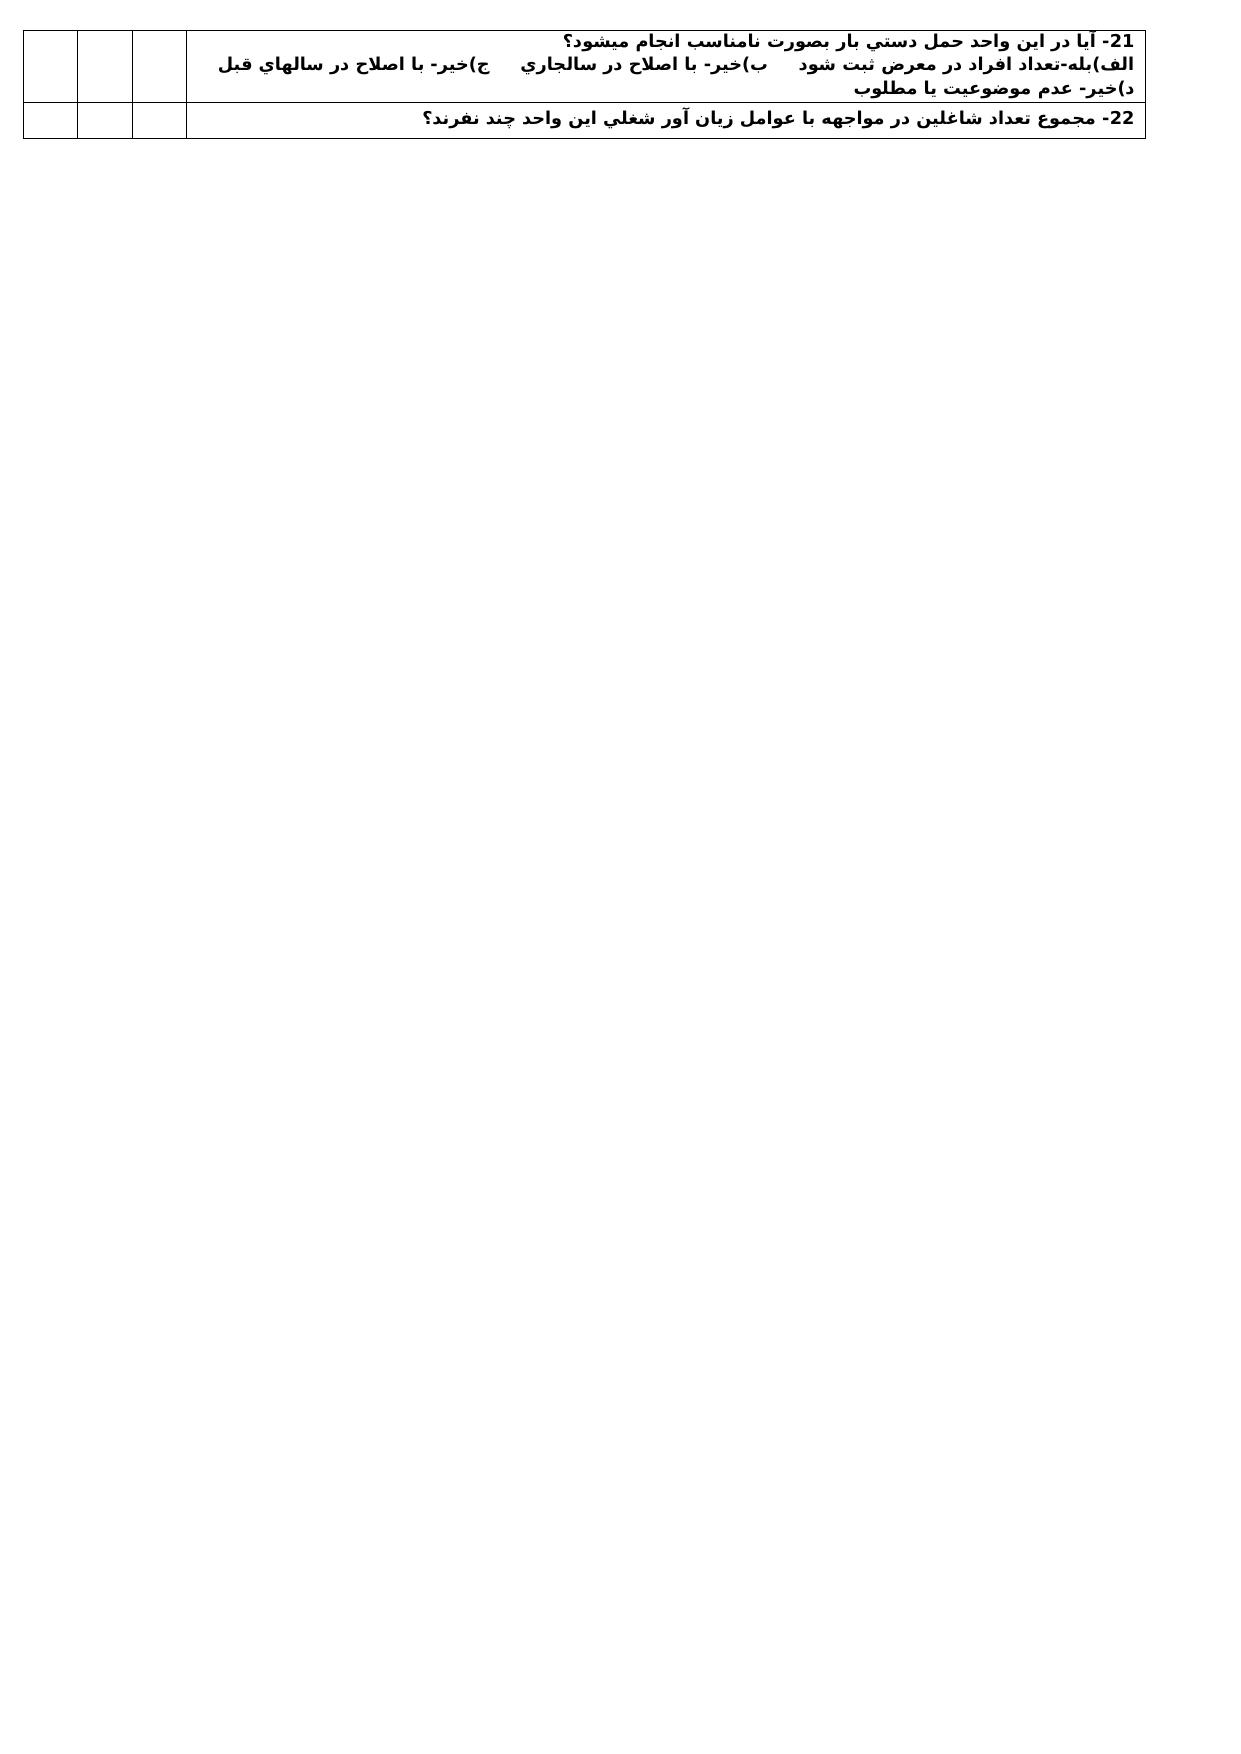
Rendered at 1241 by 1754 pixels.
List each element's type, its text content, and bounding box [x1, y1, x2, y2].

table_cell [24, 31, 77, 102]
table_cell 22- مجموع تعداد شاغلین در مواجهه با عوامل زيان آور شغلي اين واحد چند نفرند؟ [187, 103, 1145, 137]
table_cell [24, 103, 77, 137]
table_cell [78, 31, 132, 102]
table_cell [133, 103, 186, 137]
table_cell [133, 31, 186, 102]
table_cell [78, 103, 132, 137]
table_cell 21- آيا در اين واحد حمل دستي بار بصورت نامناسب انجام ميشود؟ الف)بله-تعداد افراد در معرض ثبت شود ب)خير- با اصلاح در سالجاري ج)خير- با اصلاح در سالهاي قبل د)خير- عدم موضوعيت يا مطلوب [187, 31, 1145, 102]
